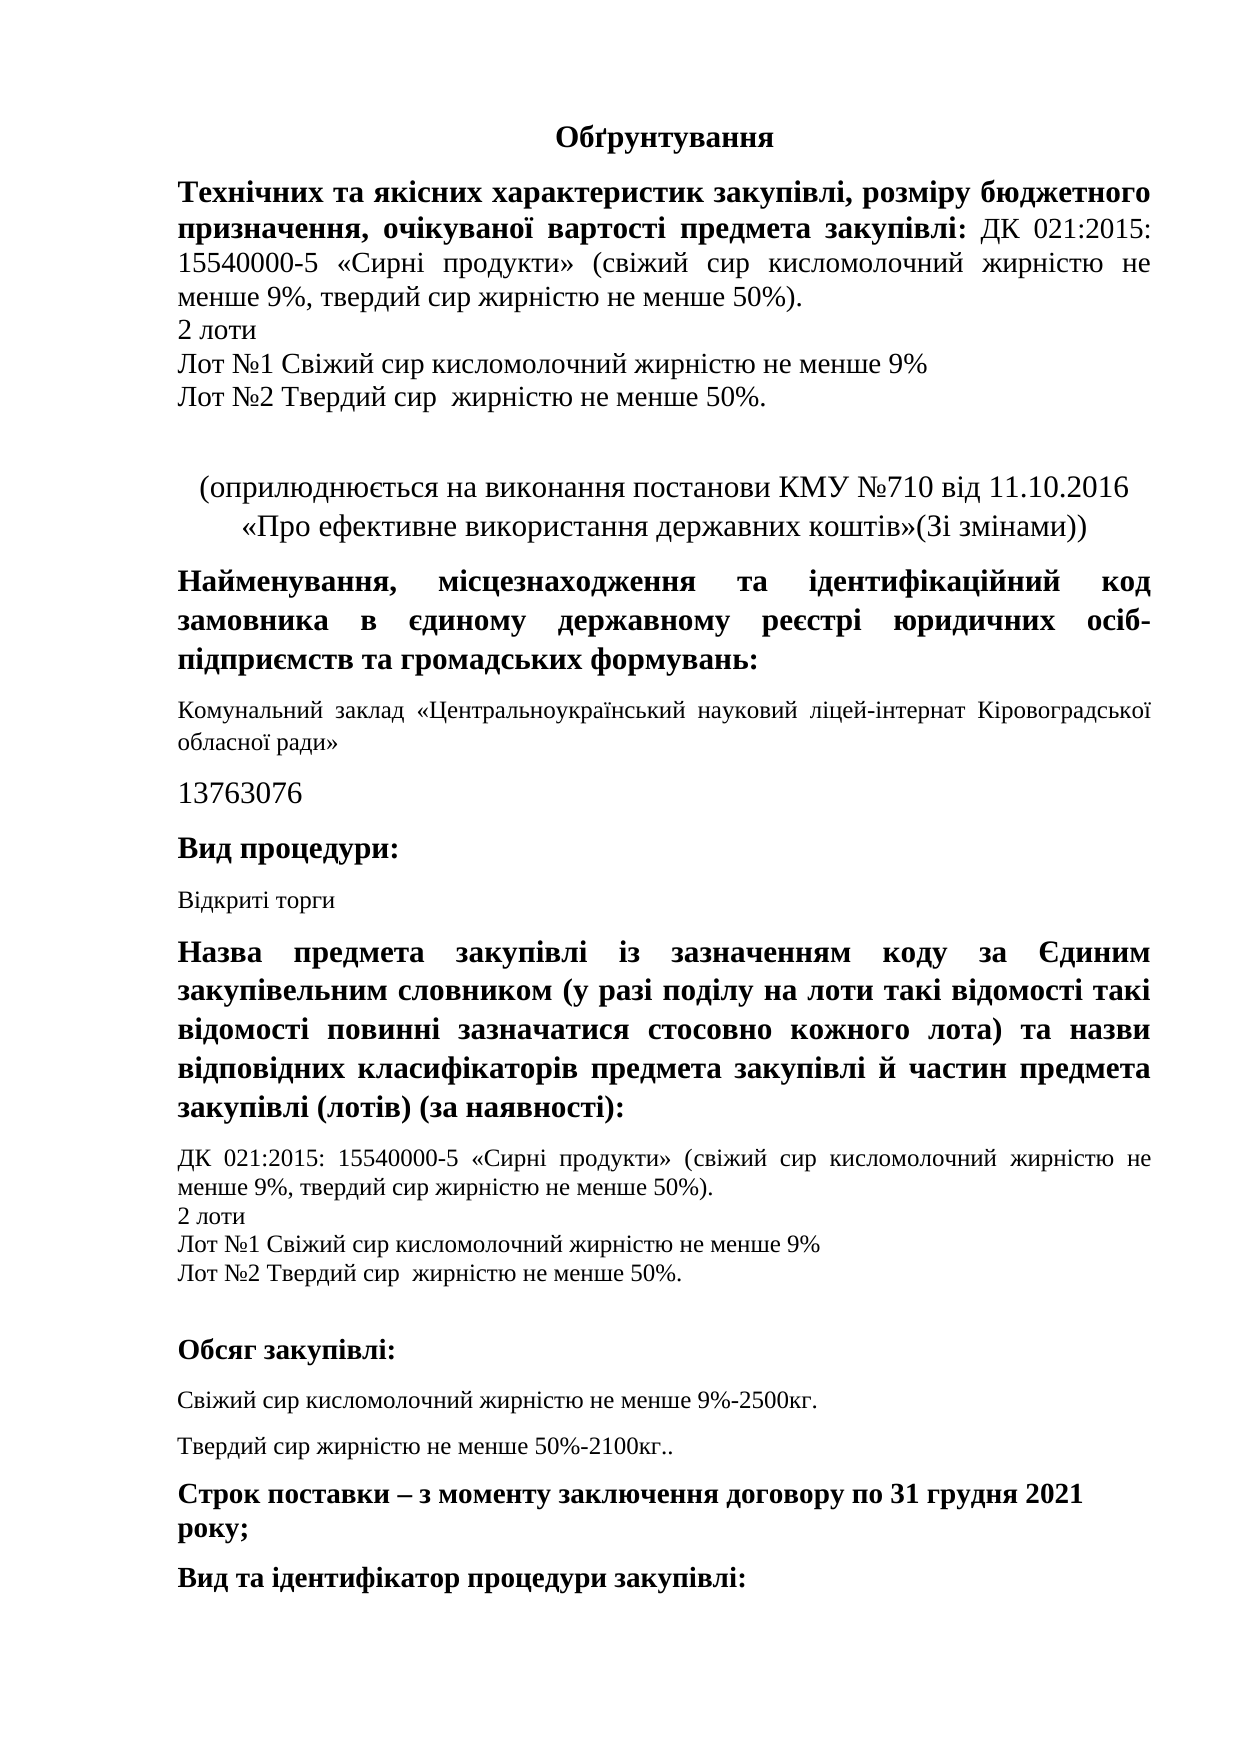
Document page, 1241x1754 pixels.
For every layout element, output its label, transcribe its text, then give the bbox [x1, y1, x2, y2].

text Назва предмета закупівлі із зазначенням коду за Єдиним закупівельним словником (у разі поділу на лоти такі відомості такі відомості повинні зазначатися стосовно кожного лота) та назви відповідних класифікаторів предмета закупівлі й частин предмета закупівлі (лотів) (за наявності): [177, 933, 1152, 1124]
text Обсяг закупівлі: [177, 1332, 1152, 1366]
text Лот №1 Свіжий сир кисломолочний жирністю не менше 9% [177, 346, 1152, 379]
text Свіжий сир кисломолочний жирністю не менше 9%-2500кг. [177, 1385, 1152, 1414]
text Лот №1 Свіжий сир кисломолочний жирністю не менше 9% [177, 1229, 1152, 1258]
text 2 лоти [177, 1201, 1152, 1229]
text Комунальний заклад «Центральноукраїнський науковий ліцей-інтернат Кіровоградської обласної ради» [177, 696, 1152, 755]
text Технічних та якісних характеристик закупівлі, розміру бюджетного призначення, очікуваної вартості предмета закупівлі: ДК 021:2015: 15540000-5 «Сирні продукти» (свіжий сир кисломолочний жирністю не менше 9%, твердий сир жирністю не менше 50%). [177, 173, 1152, 312]
text Вид та ідентифікатор процедури закупівлі: [177, 1560, 1152, 1593]
text Відкриті торги [177, 885, 1152, 914]
text Лот №2 Твердий сир жирністю не менше 50%. [177, 1258, 1152, 1287]
text (оприлюднюється на виконання постанови КМУ №710 від 11.10.2016 «Про ефективне використання державних коштів»(Зі змінами)) [177, 468, 1152, 543]
text Строк поставки – з моменту заключення договору по 31 грудня 2021 року; [177, 1476, 1152, 1543]
text Найменування, місцезнаходження та ідентифікаційний код замовника в єдиному державному реєстрі юридичних осіб-підприємств та громадських формувань: [177, 563, 1152, 676]
text Обґрунтування [177, 118, 1152, 154]
text 13763076 [177, 774, 1152, 810]
text 2 лоти [177, 312, 1152, 346]
text ДК 021:2015: 15540000-5 «Сирні продукти» (свіжий сир кисломолочний жирністю не менше 9%, твердий сир жирністю не менше 50%). [177, 1143, 1152, 1201]
text Лот №2 Твердий сир жирністю не менше 50%. [177, 379, 1152, 413]
text Твердий сир жирністю не менше 50%-2100кг.. [177, 1431, 1152, 1459]
text Вид процедури: [177, 830, 1152, 866]
